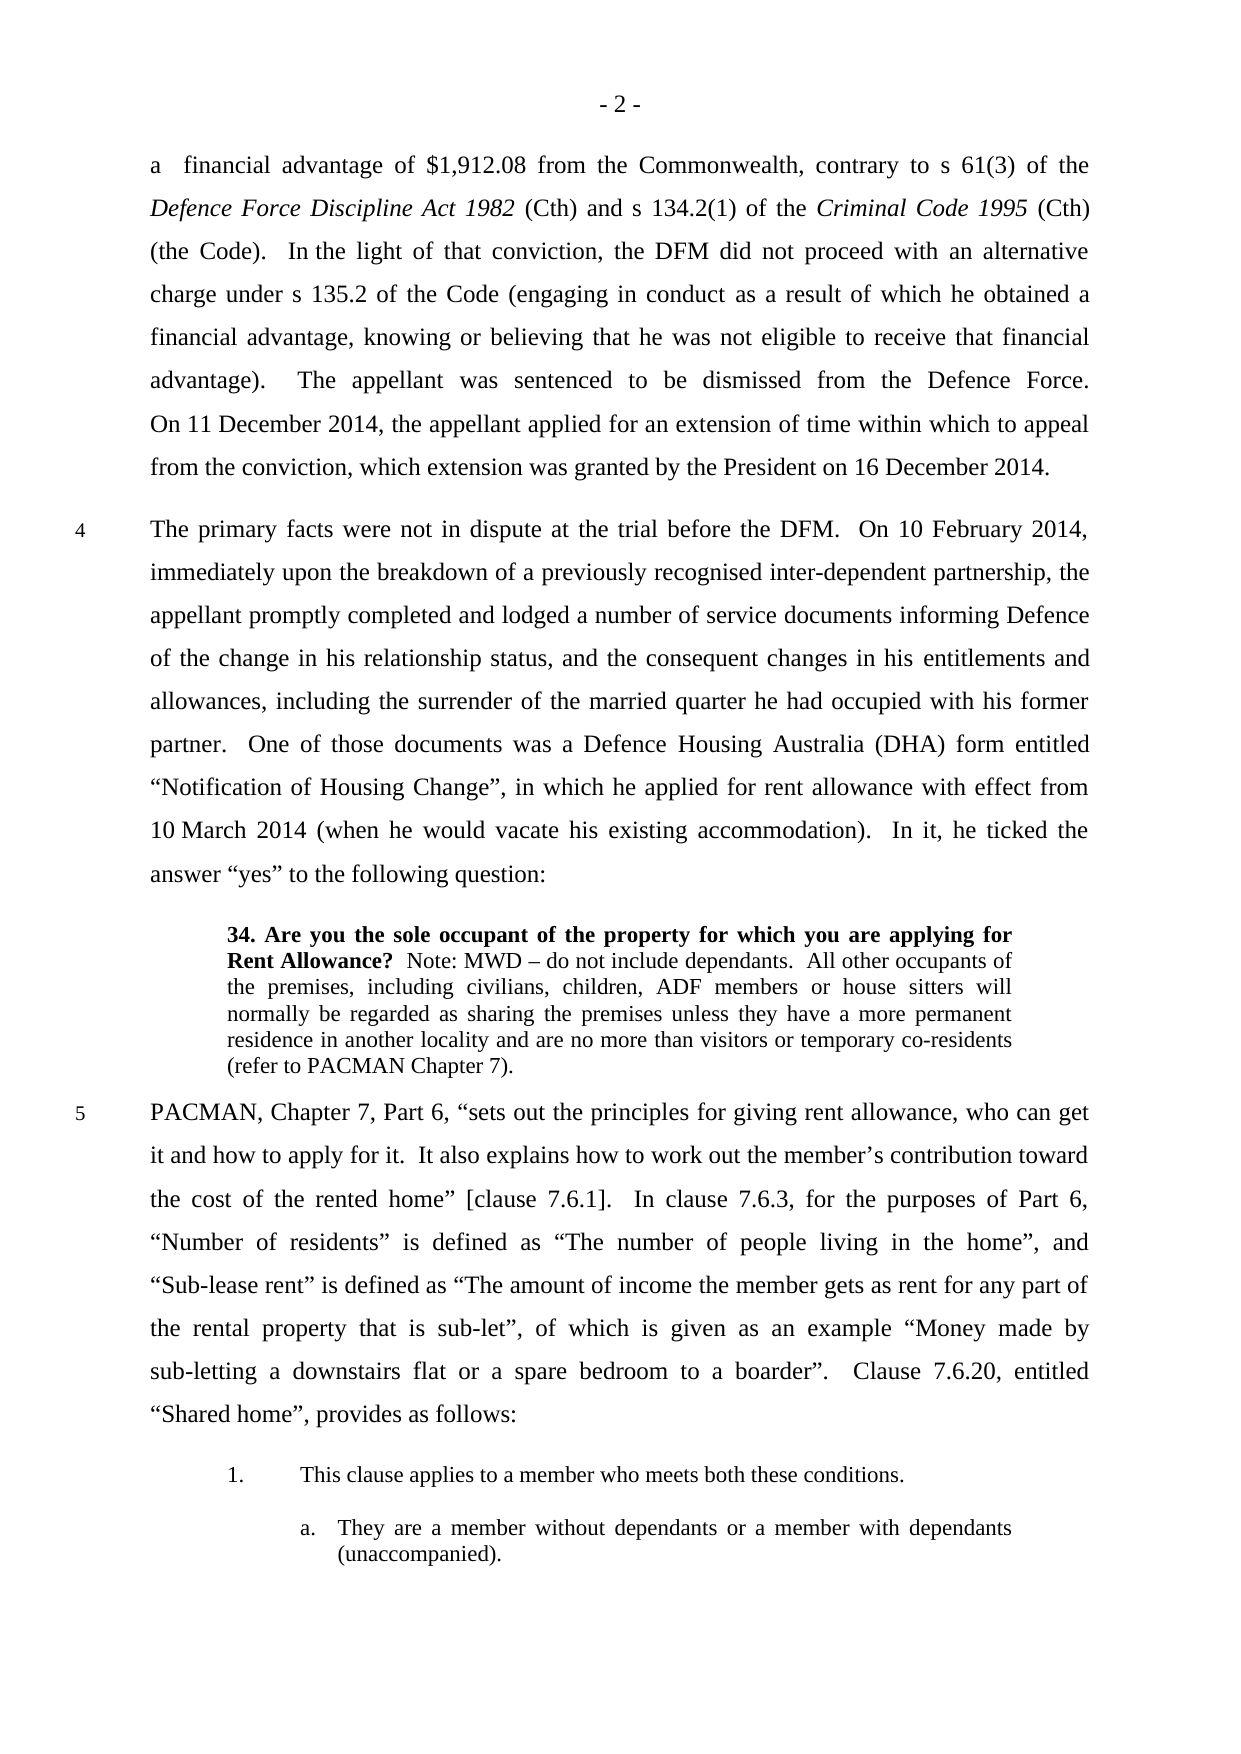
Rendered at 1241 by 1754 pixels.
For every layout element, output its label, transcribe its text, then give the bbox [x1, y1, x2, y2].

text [75, 150, 1090, 481]
text The primary facts were not in dispute at the trial before the DFM. On 10 February 2014, immediately upon the breakdown of a previously recognised inter-dependent partnership, the appellant promptly completed and lodged a number of service documents informing Defence of the change in his relationship status, and the consequent changes in his entitlements and allowances, including the surrender of the married quarter he had occupied with his former partner. One of those documents was a Defence Housing Australia (DHA) form entitled “Notification of Housing Change”, in which he applied for rent allowance with effect from 10 March 2014 (when he would vacate his existing accommodation). In it, he ticked the answer “yes” to the following question: [75, 514, 1090, 887]
text PACMAN, Chapter 7, Part 6, “sets out the principles for giving rent allowance, who can get it and how to apply for it. It also explains how to work out the member’s contribution toward the cost of the rented home” [clause 7.6.1]. In clause 7.6.3, for the purposes of Part 6, “Number of residents” is defined as “The number of people living in the home”, and “Sub-lease rent” is defined as “The amount of income the member gets as rent for any part of the rental property that is sub-let”, of which is given as an example “Money made by sub-letting a downstairs flat or a spare bedroom to a boarder”. Clause 7.6.20, entitled “Shared home”, provides as follows: [75, 1097, 1090, 1428]
text 1. This clause applies to a member who meets both these conditions. [227, 1461, 1013, 1488]
text 34. Are you the sole occupant of the property for which you are applying for Rent Allowance? Note: MWD – do not include dependants. All other occupants of the premises, including civilians, children, ADF members or house sitters will normally be regarded as sharing the premises unless they have a more permanent residence in another locality and are no more than visitors or temporary co-residents (refer to PACMAN Chapter 7). [227, 921, 1013, 1079]
list They are a member without dependants or a member with dependants (unaccompanied). [300, 1514, 1013, 1567]
